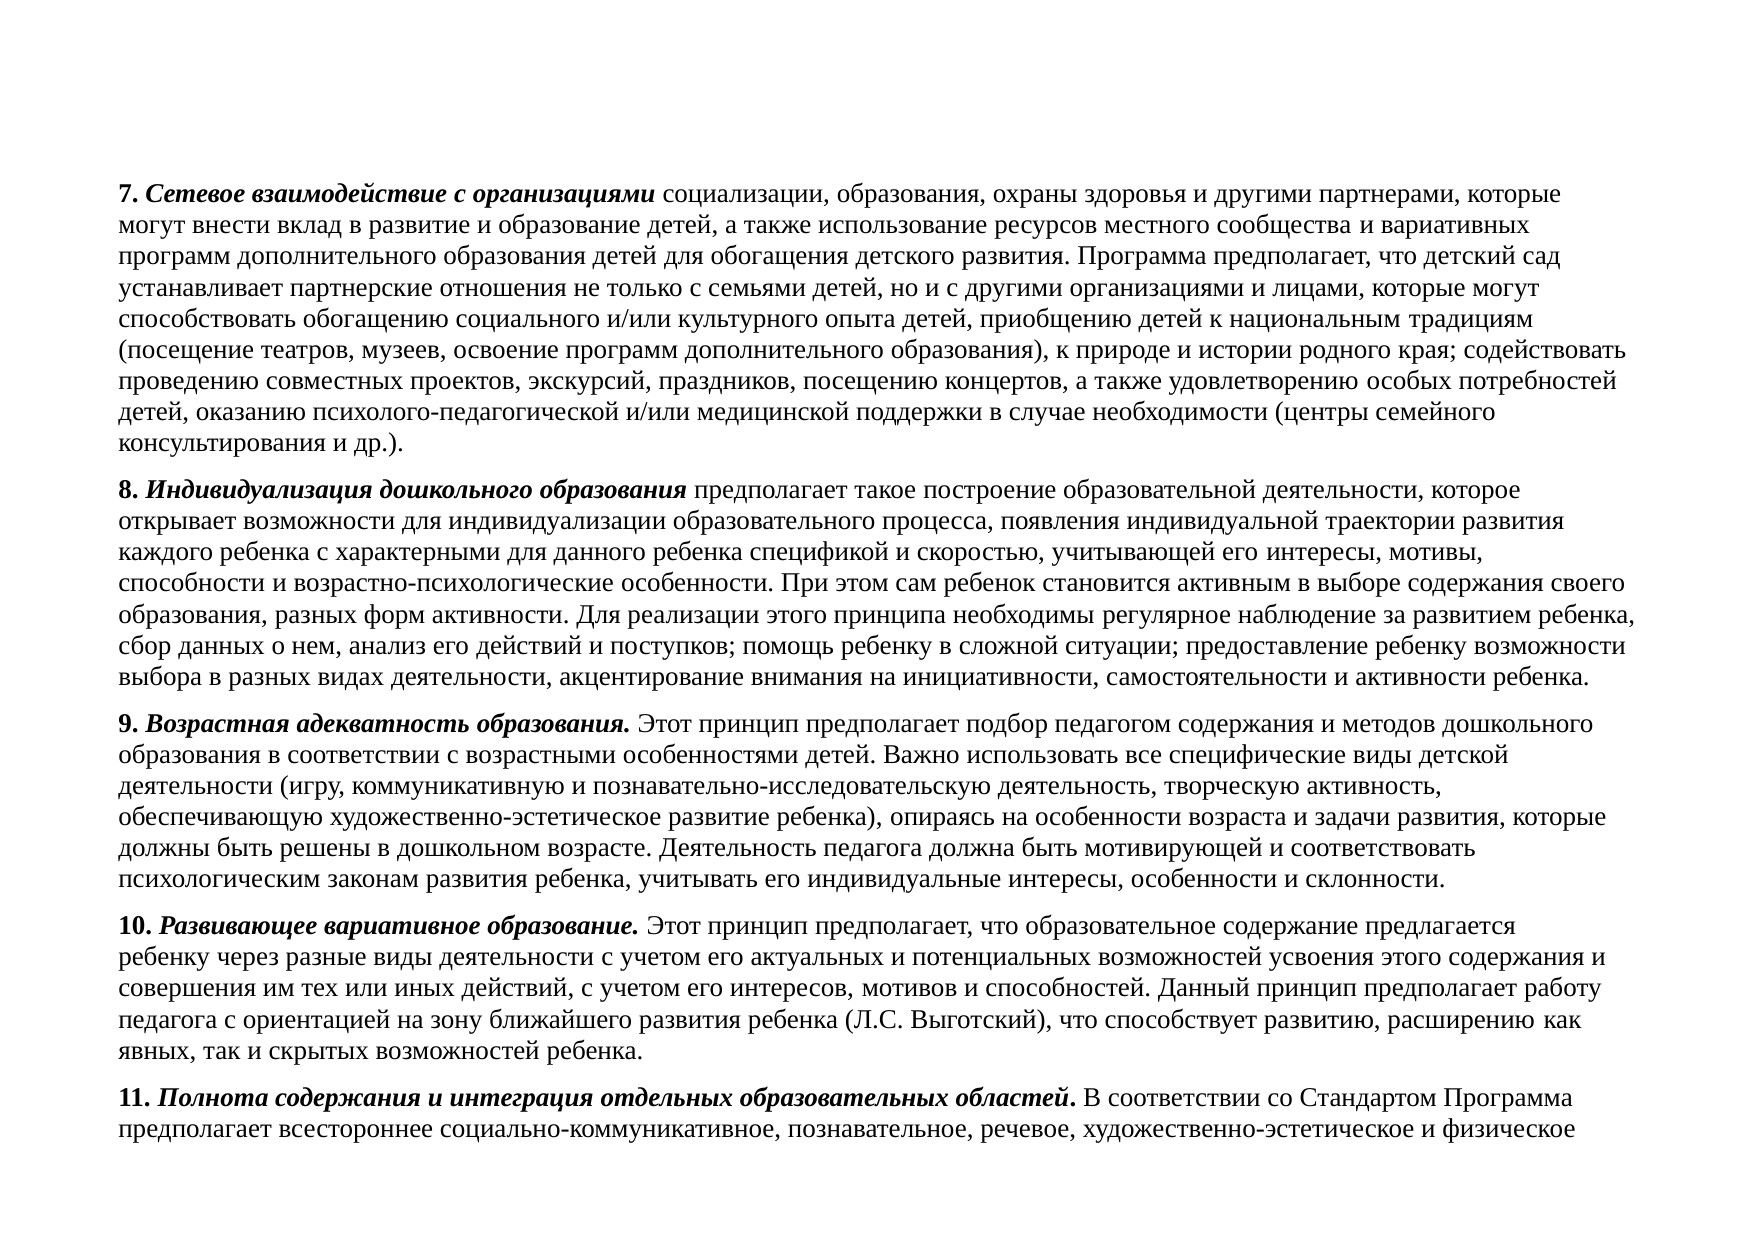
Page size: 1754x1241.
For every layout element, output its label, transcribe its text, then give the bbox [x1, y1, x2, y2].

text 9. Возрастная адекватность образования. Этот принцип предполагает подбор педагогом содержания и методов дошкольного образования в соответствии с возрастными особенностями детей. Важно использовать все специфические виды детской деятельности (игру, коммуникативную и познавательно-исследовательскую деятельность, творческую активность, обеспечивающую художественно-эстетическое развитие ребенка), опираясь на особенности возраста и задачи развития, которые должны быть решены в дошкольном возрасте. Деятельность педагога должна быть мотивирующей и соответствовать психологическим законам развития ребенка, учитывать его индивидуальные интересы, особенности и склонности. [118, 707, 1636, 894]
text 10. Развивающее вариативное образование. Этот принцип предполагает, что образовательное содержание предлагается ребенку через разные виды деятельности с учетом его актуальных и потенциальных возможностей усвоения этого содержания и совершения им тех или иных действий, с учетом его интересов, мотивов и способностей. Данный принцип предполагает работу педагога с ориентацией на зону ближайшего развития ребенка (Л.С. Выготский), что способствует развитию, расширению как явных, так и скрытых возможностей ребенка. [118, 909, 1636, 1065]
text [118, 1081, 1636, 1143]
text 7. Сетевое взаимодействие с организациями социализации, образования, охраны здоровья и другими партнерами, которые могут внести вклад в развитие и образование детей, а также использование ресурсов местного сообщества и вариативных программ дополнительного образования детей для обогащения детского развития. Программа предполагает, что детский сад устанавливает партнерские отношения не только с семьями детей, но и с другими организациями и лицами, которые могут способствовать обогащению социального и/или культурного опыта детей, приобщению детей к национальным традициям (посещение театров, музеев, освоение программ дополнительного образования), к природе и истории родного края; содействовать проведению совместных проектов, экскурсий, праздников, посещению концертов, а также удовлетворению особых потребностей детей, оказанию психолого-педагогической и/или медицинской поддержки в случае необходимости (центры семейного консультирования и др.). [118, 177, 1636, 457]
text 8. Индивидуализация дошкольного образования предполагает такое построение образовательной деятельности, которое открывает возможности для индивидуализации образовательного процесса, появления индивидуальной траектории развития каждого ребенка с характерными для данного ребенка спецификой и скоростью, учитывающей его интересы, мотивы, способности и возрастно-психологические особенности. При этом сам ребенок становится активным в выборе содержания своего образования, разных форм активности. Для реализации этого принципа необходимы регулярное наблюдение за развитием ребенка, сбор данных о нем, анализ его действий и поступков; помощь ребенку в сложной ситуации; предоставление ребенку возможности выбора в разных видах деятельности, акцентирование внимания на инициативности, самостоятельности и активности ребенка. [118, 473, 1636, 691]
